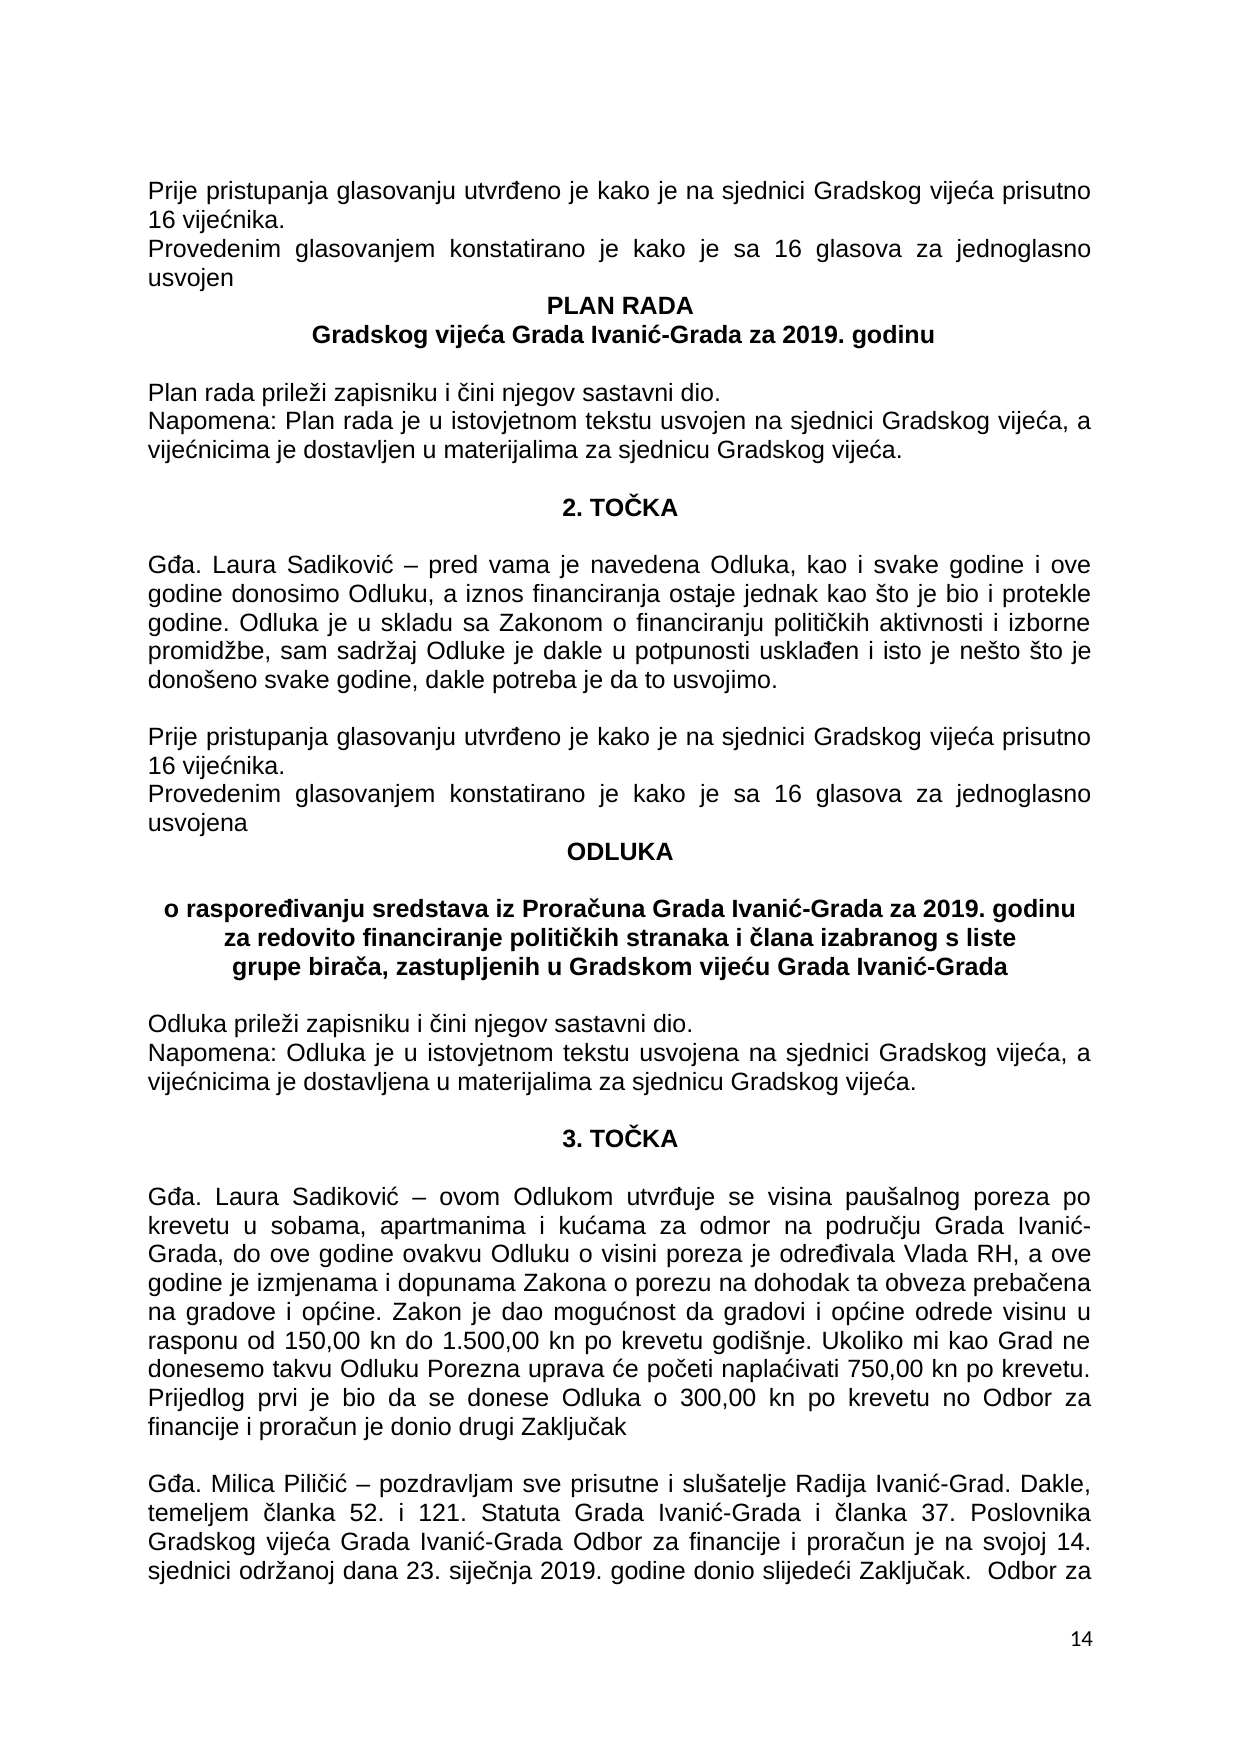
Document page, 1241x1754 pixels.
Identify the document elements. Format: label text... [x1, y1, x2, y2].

text PLAN RADA [148, 291, 1093, 320]
text Gđa. Laura Sadiković – ovom Odlukom utvrđuje se visina paušalnog poreza po krevetu u sobama, apartmanima i kućama za odmor na području Grada Ivanić-Grada, do ove godine ovakvu Odluku o visini poreza je određivala Vlada RH, a ove godine je izmjenama i dopunama Zakona o porezu na dohodak ta obveza prebačena na gradove i općine. Zakon je dao mogućnost da gradovi i općine odrede visinu u rasponu od 150,00 kn do 1.500,00 kn po krevetu godišnje. Ukoliko mi kao Grad ne donesemo takvu Odluku Porezna uprava će početi naplaćivati 750,00 kn po krevetu. Prijedlog prvi je bio da se donese Odluka o 300,00 kn po krevetu no Odbor za financije i proračun je donio drugi Zaključak [148, 1182, 1093, 1441]
text Plan rada prileži zapisniku i čini njegov sastavni dio. [148, 378, 1093, 406]
text o raspoređivanju sredstava iz Proračuna Grada Ivanić-Grada za 2019. godinu [148, 894, 1093, 923]
text grupe birača, zastupljenih u Gradskom vijeću Grada Ivanić-Grada [148, 952, 1093, 981]
text Gđa. Laura Sadiković – pred vama je navedena Odluka, kao i svake godine i ove godine donosimo Odluku, a iznos financiranja ostaje jednak kao što je bio i protekle godine. Odluka je u skladu sa Zakonom o financiranju političkih aktivnosti i izborne promidžbe, sam sadržaj Odluke je dakle u potpunosti usklađen i isto je nešto što je donošeno svake godine, dakle potreba je da to usvojimo. [148, 550, 1093, 694]
text ODLUKA [148, 837, 1093, 866]
text Prije pristupanja glasovanju utvrđeno je kako je na sjednici Gradskog vijeća prisutno 16 vijećnika. [148, 722, 1093, 779]
text Napomena: Odluka je u istovjetnom tekstu usvojena na sjednici Gradskog vijeća, a vijećnicima je dostavljena u materijalima za sjednicu Gradskog vijeća. [148, 1038, 1093, 1096]
text 2. TOČKA [148, 493, 1093, 521]
text Prije pristupanja glasovanju utvrđeno je kako je na sjednici Gradskog vijeća prisutno 16 vijećnika. [148, 176, 1093, 234]
text Napomena: Plan rada je u istovjetnom tekstu usvojen na sjednici Gradskog vijeća, a vijećnicima je dostavljen u materijalima za sjednicu Gradskog vijeća. [148, 406, 1093, 464]
text Provedenim glasovanjem konstatirano je kako je sa 16 glasova za jednoglasno usvojena [148, 779, 1093, 837]
text za redovito financiranje političkih stranaka i člana izabranog s liste [148, 923, 1093, 952]
text Gradskog vijeća Grada Ivanić-Grada za 2019. godinu [148, 320, 1093, 349]
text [148, 1469, 1093, 1584]
text 3. TOČKA [148, 1124, 1093, 1153]
text Provedenim glasovanjem konstatirano je kako je sa 16 glasova za jednoglasno usvojen [148, 234, 1093, 291]
text Odluka prileži zapisniku i čini njegov sastavni dio. [148, 1009, 1093, 1038]
